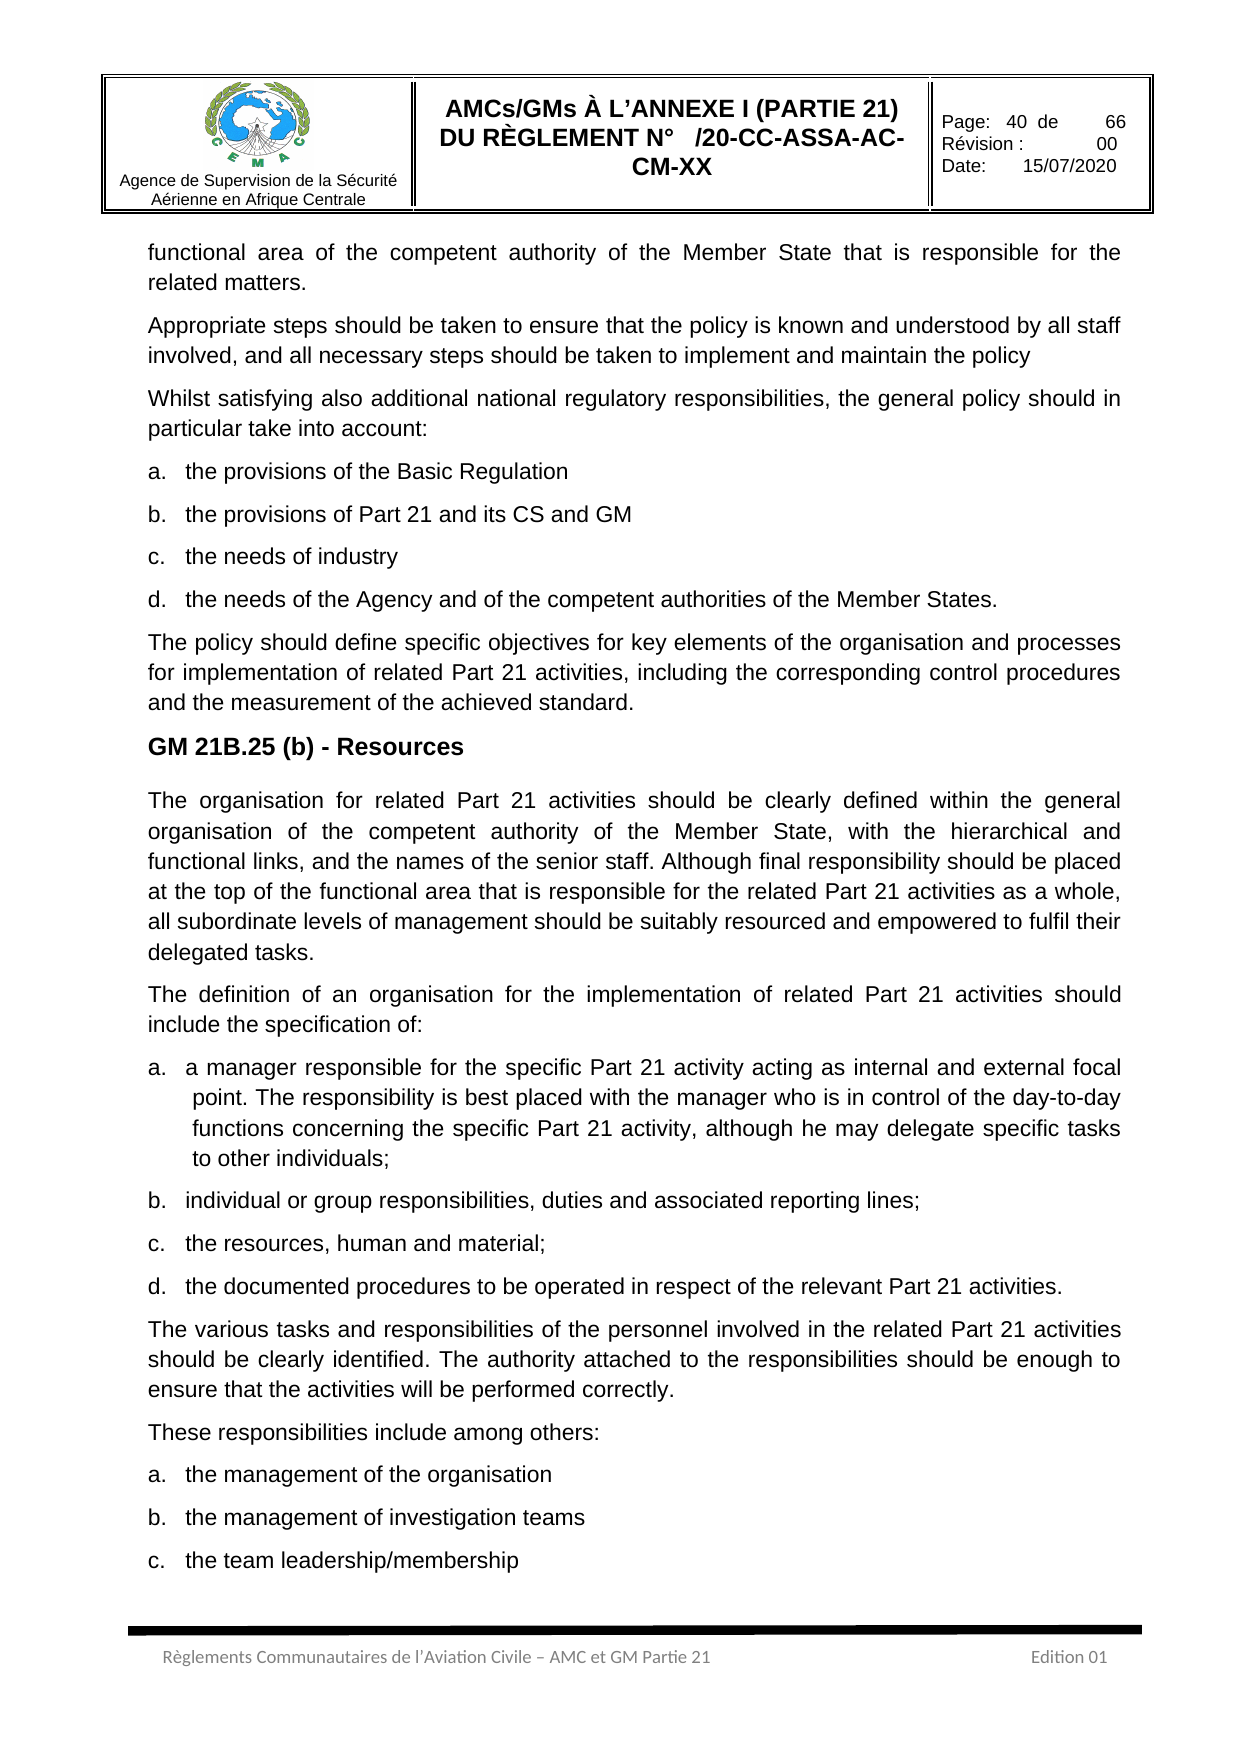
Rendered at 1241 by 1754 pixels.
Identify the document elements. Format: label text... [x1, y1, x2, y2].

list the management of investigation teams [148, 1504, 1122, 1530]
list the provisions of the Basic Regulation [148, 458, 1122, 484]
list individual or group responsibilities, duties and associated reporting lines; [148, 1187, 1122, 1214]
text These responsibilities include among others: [148, 1419, 1122, 1445]
text Appropriate steps should be taken to ensure that the policy is known and understood by all staff involved, and all necessary steps should be taken to implement and maintain the policy [148, 312, 1122, 368]
list the management of the organisation [148, 1461, 1122, 1488]
text The various tasks and responsibilities of the personnel involved in the related Part 21 activities should be clearly identified. The authority attached to the responsibilities should be enough to ensure that the activities will be performed correctly. [148, 1316, 1122, 1402]
text The definition of an organisation for the implementation of related Part 21 activities should include the specification of: [148, 981, 1122, 1038]
list the team leadership/membership [148, 1547, 1122, 1573]
list the needs of industry [148, 543, 1122, 569]
text Whilst satisfying also additional national regulatory responsibilities, the general policy should in particular take into account: [148, 385, 1122, 441]
list the documented procedures to be operated in respect of the relevant Part 21 activities. [148, 1273, 1122, 1299]
list the resources, human and material; [148, 1230, 1122, 1256]
text GM 21B.25 (b) - Resources [148, 732, 1122, 761]
list a manager responsible for the specific Part 21 activity acting as internal and external focal point. The responsibility is best placed with the manager who is in control of the day-to-day functions concerning the specific Part 21 activity, although he may delegate specific tasks to other individuals; [148, 1054, 1122, 1171]
text The organisation for related Part 21 activities should be clearly defined within the general organisation of the competent authority of the Member State, with the hierarchical and functional links, and the names of the senior staff. Although final responsibility should be placed at the top of the functional area that is responsible for the related Part 21 activities as a whole, all subordinate levels of management should be suitably resourced and empowered to fulfil their delegated tasks. [148, 787, 1122, 965]
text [148, 239, 1122, 296]
list the needs of the Agency and of the competent authorities of the Member States. [148, 586, 1122, 612]
text The policy should define specific objectives for key elements of the organisation and processes for implementation of related Part 21 activities, including the corresponding control procedures and the measurement of the achieved standard. [148, 629, 1122, 715]
list the provisions of Part 21 and its CS and GM [148, 501, 1122, 527]
